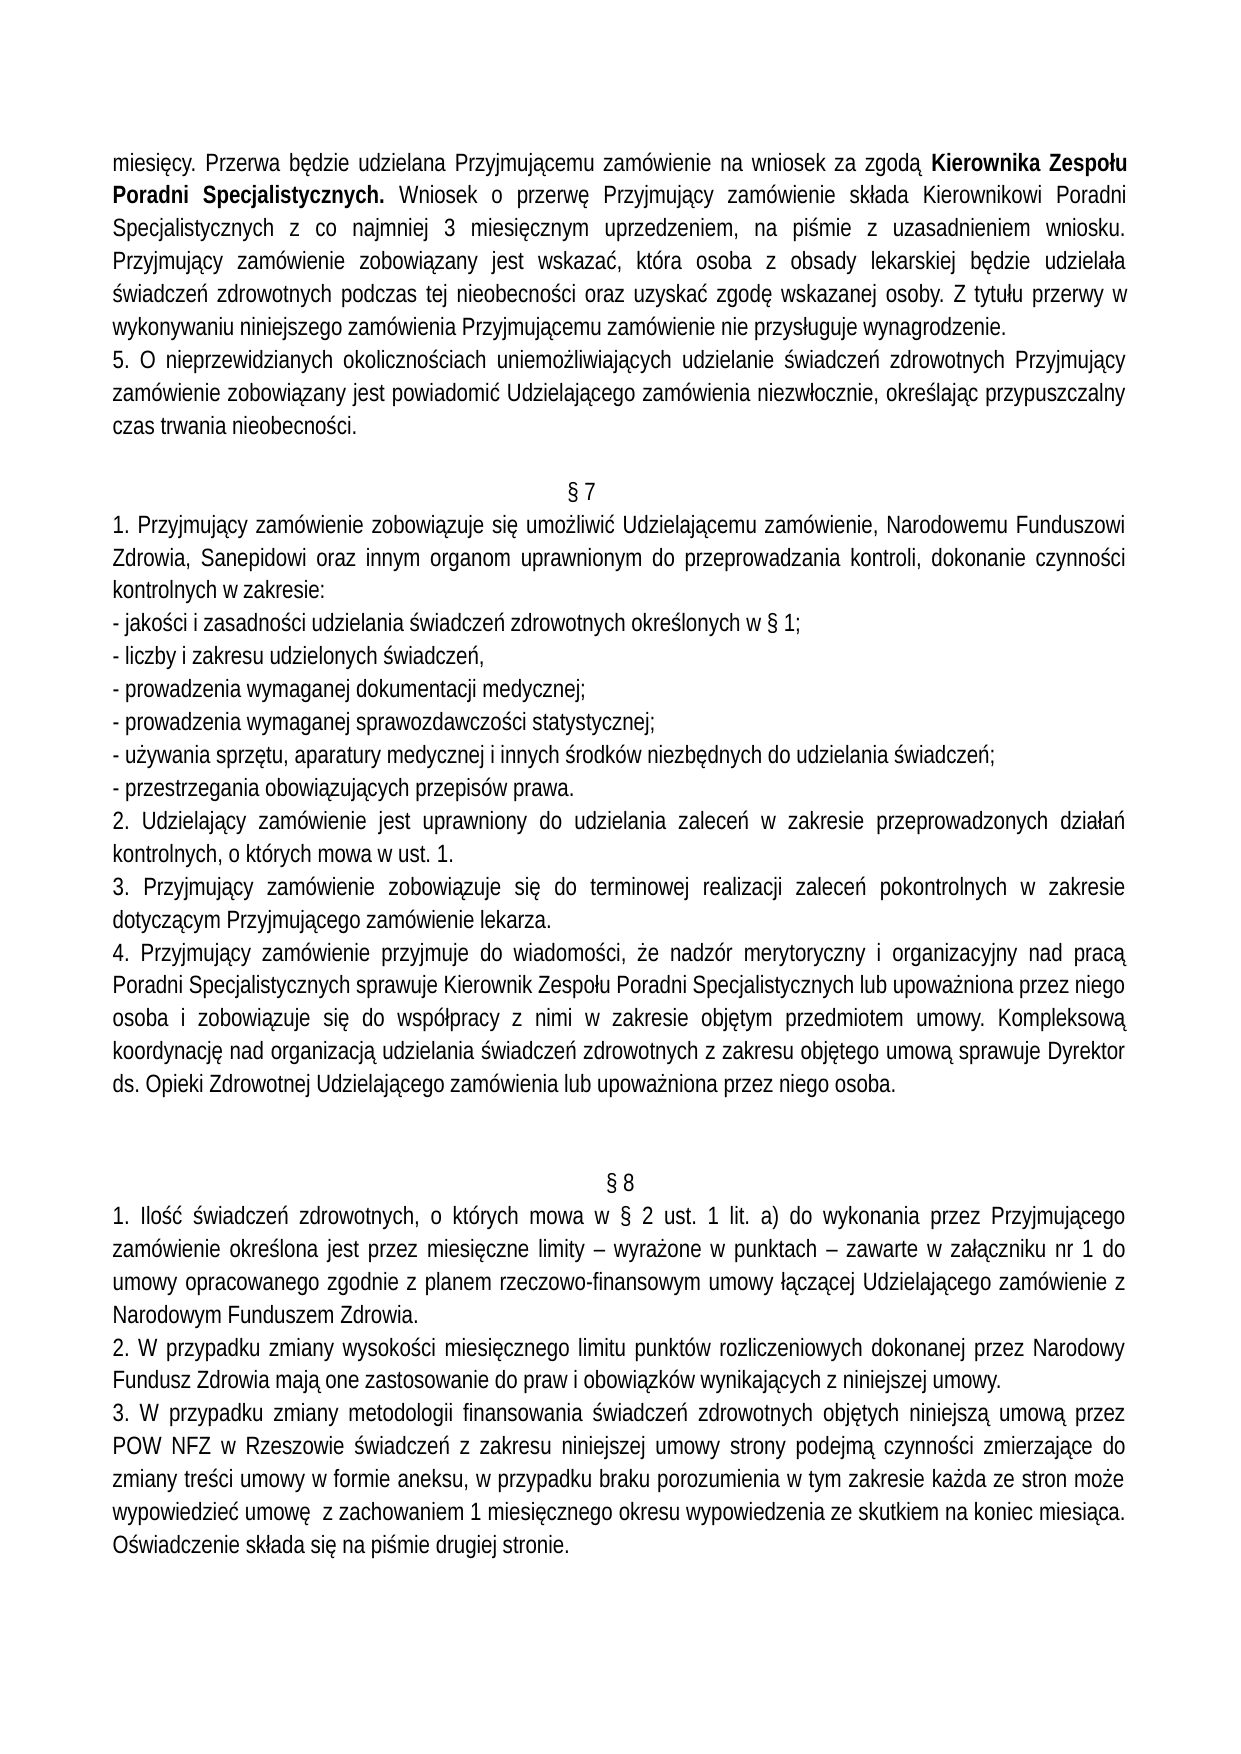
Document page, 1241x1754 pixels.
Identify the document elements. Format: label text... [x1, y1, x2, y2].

text 4. Przyjmujący zamówienie przyjmuje do wiadomości, że nadzór merytoryczny i organizacyjny nad pracą Poradni Specjalistycznych sprawuje Kierownik Zespołu Poradni Specjalistycznych lub upoważniona przez niego osoba i zobowiązuje się do współpracy z nimi w zakresie objętym przedmiotem umowy. Kompleksową koordynację nad organizacją udzielania świadczeń zdrowotnych z zakresu objętego umową sprawuje Dyrektor ds. Opieki Zdrowotnej Udzielającego zamówienia lub upoważniona przez niego osoba. [112, 938, 1128, 1098]
text - jakości i zasadności udzielania świadczeń zdrowotnych określonych w § 1; [112, 608, 1128, 637]
text 5. O nieprzewidzianych okolicznościach uniemożliwiających udzielanie świadczeń zdrowotnych Przyjmujący zamówienie zobowiązany jest powiadomić Udzielającego zamówienia niezwłocznie, określając przypuszczalny czas trwania nieobecności. [112, 345, 1128, 439]
text 3. W przypadku zmiany metodologii finansowania świadczeń zdrowotnych objętych niniejszą umową przez POW NFZ w Rzeszowie świadczeń z zakresu niniejszej umowy strony podejmą czynności zmierzające do zmiany treści umowy w formie aneksu, w przypadku braku porozumienia w tym zakresie każda ze stron może wypowiedzieć umowę z zachowaniem 1 miesięcznego okresu wypowiedzenia ze skutkiem na koniec miesiąca. Oświadczenie składa się na piśmie drugiej stronie. [112, 1398, 1128, 1559]
text 3. Przyjmujący zamówienie zobowiązuje się do terminowej realizacji zaleceń pokontrolnych w zakresie dotyczącym Przyjmującego zamówienie lekarza. [112, 872, 1128, 933]
text - przestrzegania obowiązujących przepisów prawa. [112, 773, 1128, 802]
text 1. Ilość świadczeń zdrowotnych, o których mowa w § 2 ust. 1 lit. a) do wykonania przez Przyjmującego zamówienie określona jest przez miesięczne limity – wyrażone w punktach – zawarte w załączniku nr 1 do umowy opracowanego zgodnie z planem rzeczowo-finansowym umowy łączącej Udzielającego zamówienie z Narodowym Funduszem Zdrowia. [112, 1201, 1128, 1328]
text § 7 [112, 477, 1128, 505]
text 1. Przyjmujący zamówienie zobowiązuje się umożliwić Udzielającemu zamówienie, Narodowemu Funduszowi Zdrowia, Sanepidowi oraz innym organom uprawnionym do przeprowadzania kontroli, dokonanie czynności kontrolnych w zakresie: [112, 510, 1128, 604]
text - liczby i zakresu udzielonych świadczeń, [112, 641, 1128, 670]
text § 8 [112, 1168, 1128, 1197]
text - używania sprzętu, aparatury medycznej i innych środków niezbędnych do udzielania świadczeń; [112, 740, 1128, 769]
text - prowadzenia wymaganej sprawozdawczości statystycznej; [112, 707, 1128, 736]
text 2. W przypadku zmiany wysokości miesięcznego limitu punktów rozliczeniowych dokonanej przez Narodowy Fundusz Zdrowia mają one zastosowanie do praw i obowiązków wynikających z niniejszej umowy. [112, 1333, 1128, 1394]
text - prowadzenia wymaganej dokumentacji medycznej; [112, 674, 1128, 703]
text 2. Udzielający zamówienie jest uprawniony do udzielania zaleceń w zakresie przeprowadzonych działań kontrolnych, o których mowa w ust. 1. [112, 806, 1128, 867]
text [112, 148, 1128, 341]
